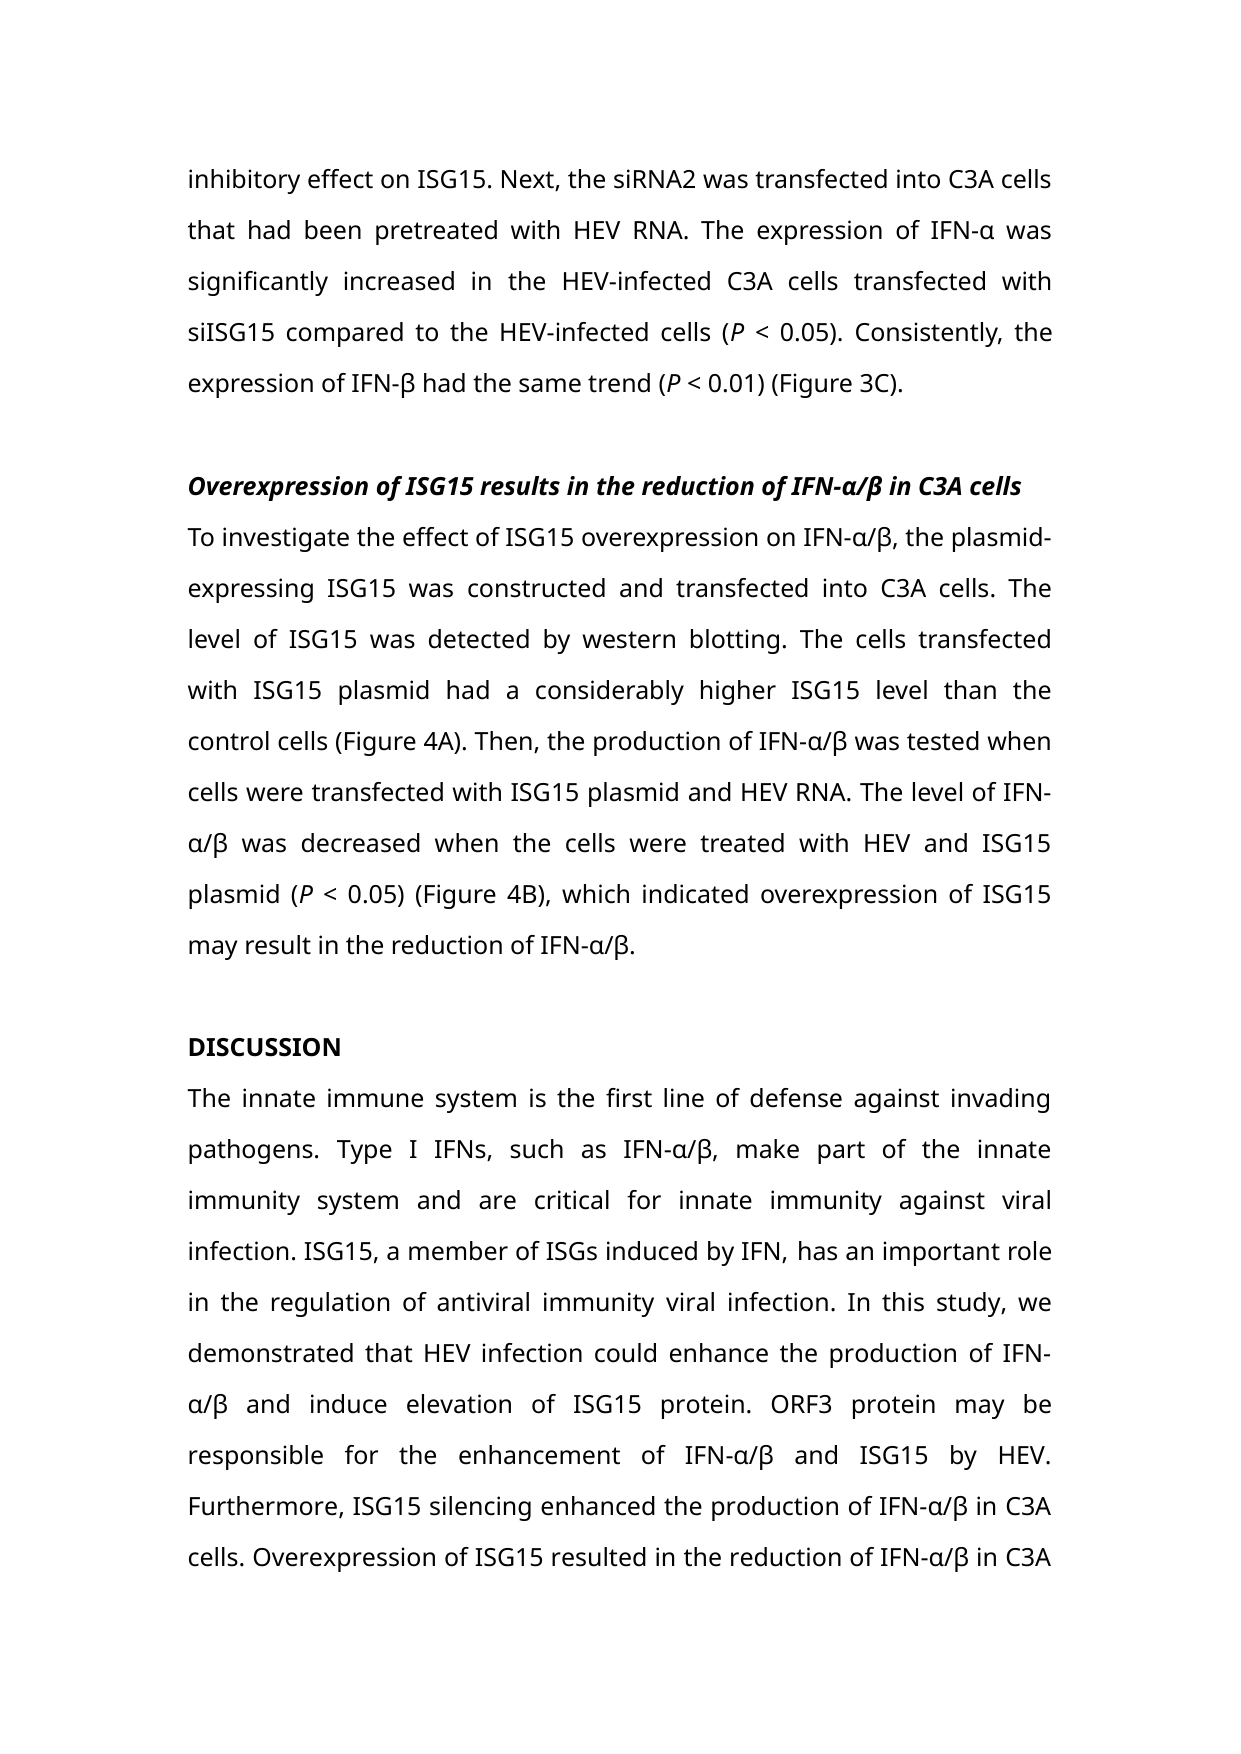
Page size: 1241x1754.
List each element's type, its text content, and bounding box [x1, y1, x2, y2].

text DISCUSSION [187, 1030, 1053, 1064]
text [187, 1081, 1053, 1574]
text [187, 162, 1053, 400]
text Overexpression of ISG15 results in the reduction of IFN-α/β in C3A cells [187, 468, 1053, 502]
text To investigate the effect of ISG15 overexpression on IFN-α/β, the plasmid-expressing ISG15 was constructed and transfected into C3A cells. The level of ISG15 was detected by western blotting. The cells transfected with ISG15 plasmid had a considerably higher ISG15 level than the control cells (Figure 4A). Then, the production of IFN-α/β was tested when cells were transfected with ISG15 plasmid and HEV RNA. The level of IFN-α/β was decreased when the cells were treated with HEV and ISG15 plasmid (P < 0.05) (Figure 4B), which indicated overexpression of ISG15 may result in the reduction of IFN-α/β. [187, 519, 1053, 962]
